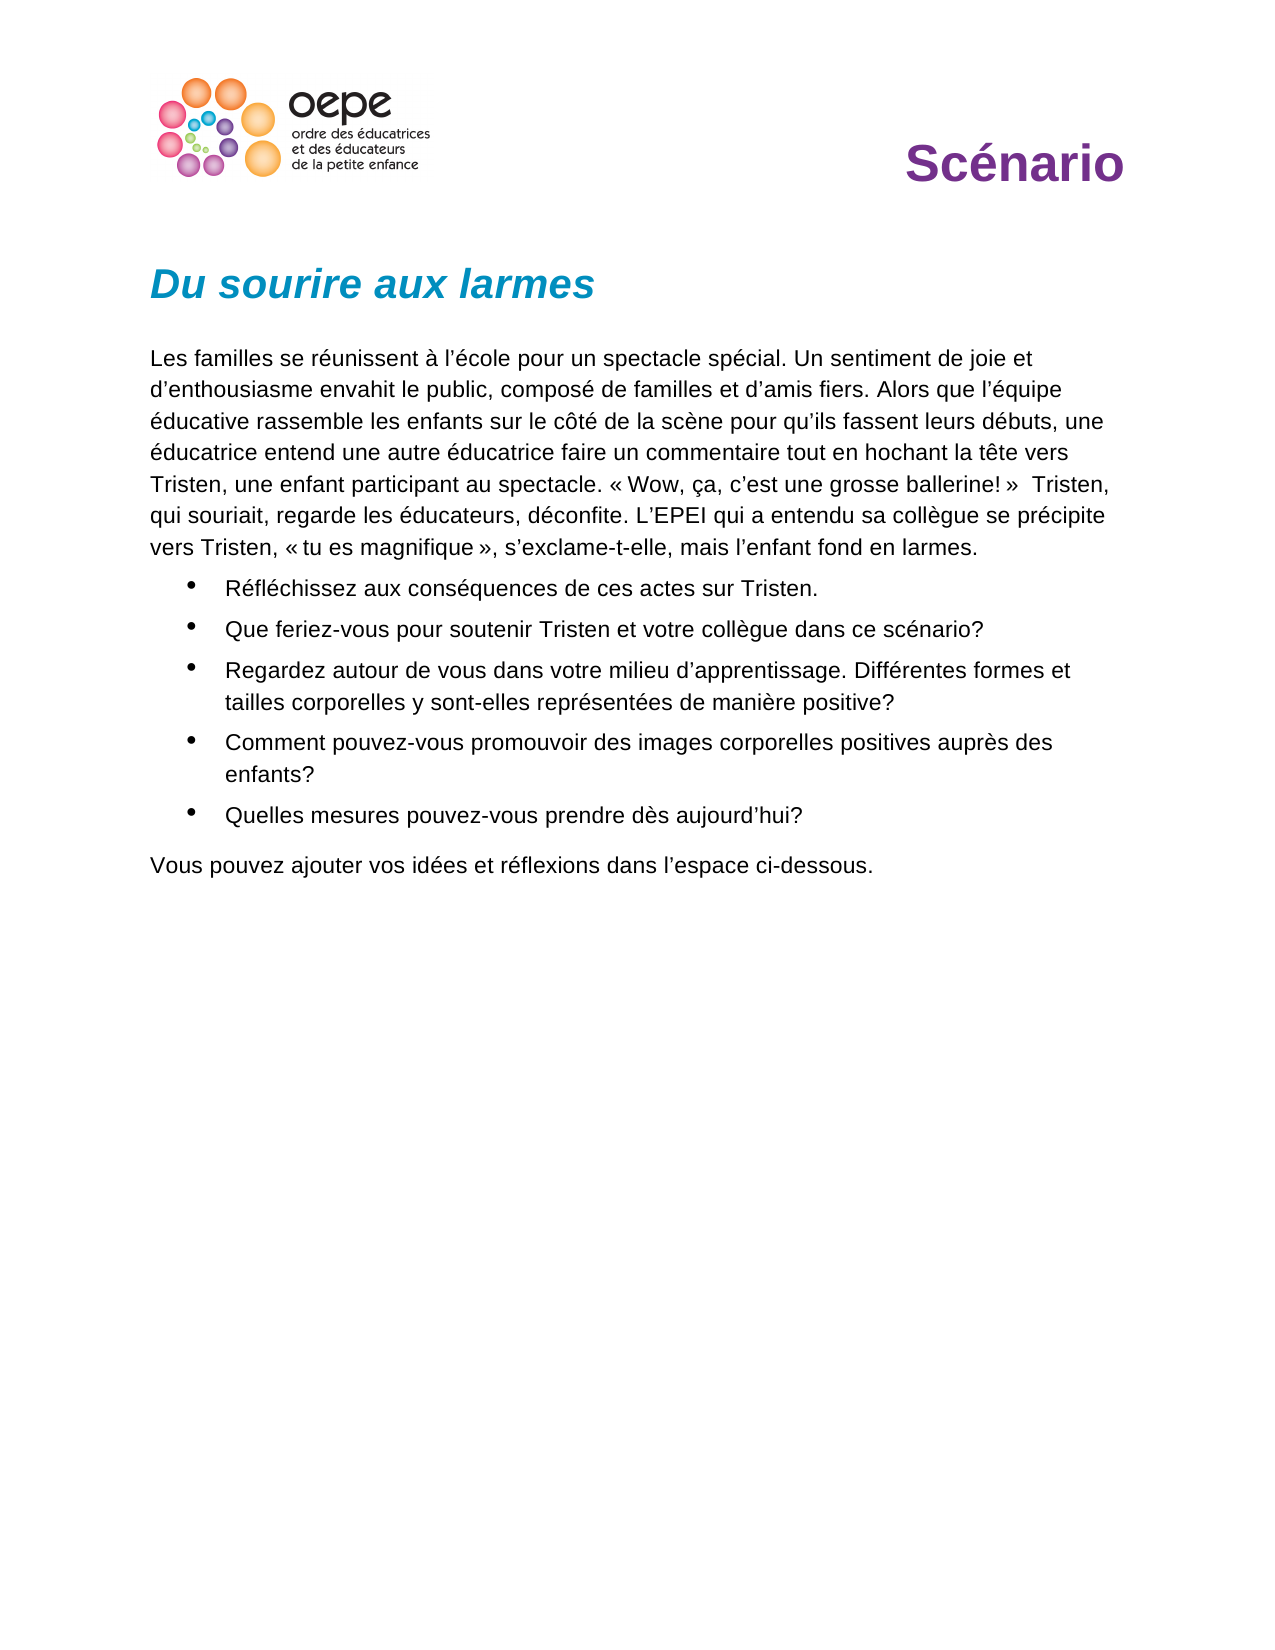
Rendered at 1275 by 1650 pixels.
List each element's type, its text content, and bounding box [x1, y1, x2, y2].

list Quelles mesures pouvez-vous prendre dès aujourd’hui? [187, 802, 1125, 828]
list Comment pouvez-vous promouvoir des images corporelles positives auprès des enfants? [187, 729, 1125, 787]
list Regardez autour de vous dans votre milieu d’apprentissage. Différentes formes et tailles corporelles y sont-elles représentées de manière positive? [187, 657, 1125, 715]
text Les familles se réunissent à l’école pour un spectacle spécial. Un sentiment de joie et d’enthousiasme envahit le public, composé de familles et d’amis fiers. Alors que l’équipe éducative rassemble les enfants sur le côté de la scène pour qu’ils fassent leurs débuts, une éducatrice entend une autre éducatrice faire un commentaire tout en hochant la tête vers Tristen, une enfant participant au spectacle. « Wow, ça, c’est une grosse ballerine! » Tristen, qui souriait, regarde les éducateurs, déconfite. L’EPEI qui a entendu sa collègue se précipite vers Tristen, « tu es magnifique », s’exclame-t-elle, mais l’enfant fond en larmes. [150, 345, 1125, 560]
text Du sourire aux larmes [150, 259, 1125, 307]
list Réfléchissez aux conséquences de ces actes sur Tristen. [187, 575, 1125, 601]
picture [150, 73, 435, 182]
text Vous pouvez ajouter vos idées et réflexions dans l’espace ci-dessous. [150, 852, 1125, 878]
list Que feriez-vous pour soutenir Tristen et votre collègue dans ce scénario? [187, 616, 1125, 642]
